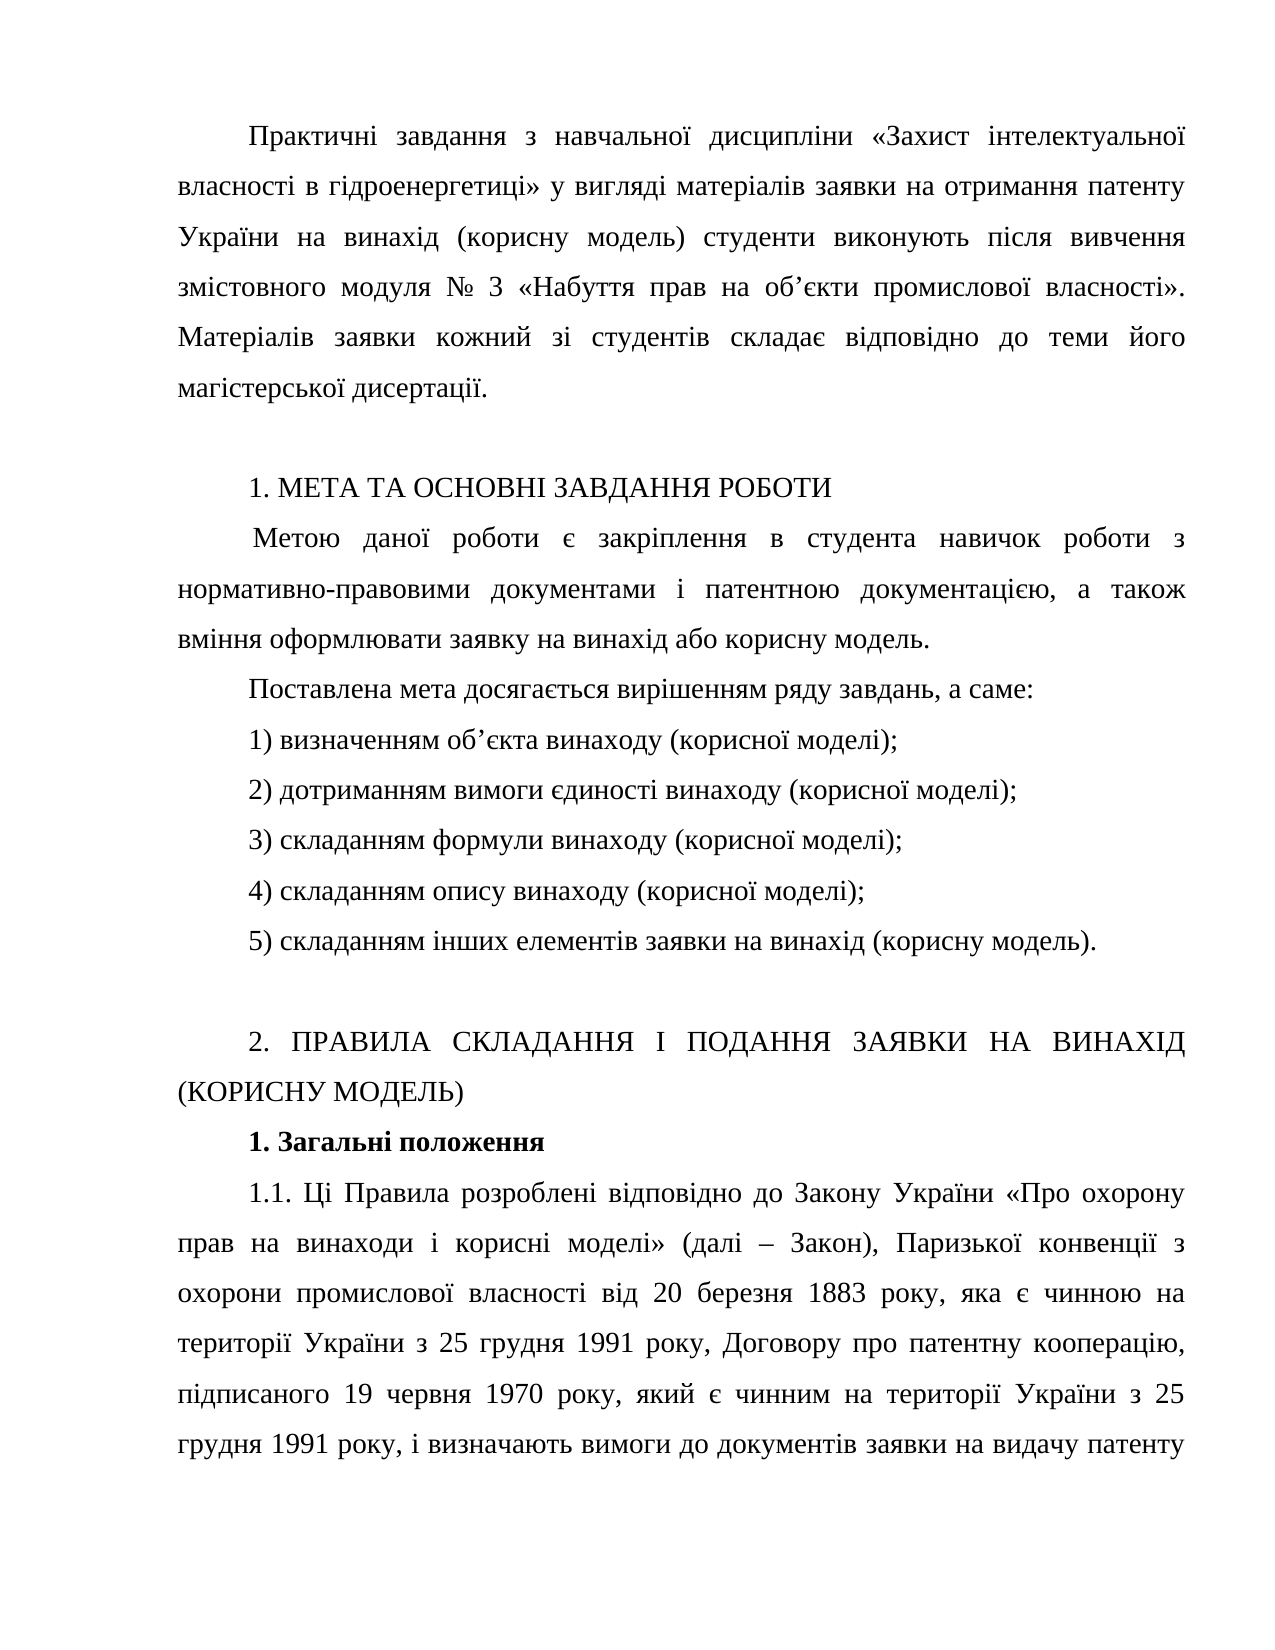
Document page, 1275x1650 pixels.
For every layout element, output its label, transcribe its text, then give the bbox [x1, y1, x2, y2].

text 2) дотриманням вимоги єдиності винаходу (корисної моделі); [177, 772, 1186, 806]
text 1. МЕТА ТА ОСНОВНІ ЗАВДАННЯ РОБОТИ [177, 470, 1186, 504]
text 3) складанням формули винаходу (корисної моделі); [177, 822, 1186, 856]
text Метою даної роботи є закріплення в студента навичок роботи з нормативно-правовими документами і патентною документацією, а також вміння оформлювати заявку на винахід або корисну модель. [177, 521, 1186, 655]
text Практичні завдання з навчальної дисципліни «Захист інтелектуальної власності в гідроенергетиці» у вигляді матеріалів заявки на отримання патенту України на винахід (корисну модель) студенти виконують після вивчення змістовного модуля № 3 «Набуття прав на об’єкти промислової власності». Матеріалів заявки кожний зі студентів складає відповідно до теми його магістерської дисертації. [177, 118, 1186, 403]
text 1) визначенням об’єкта винаходу (корисної моделі); [177, 722, 1186, 755]
text 2. ПРАВИЛА СКЛАДАННЯ І ПОДАННЯ ЗАЯВКИ НА ВИНАХІД (КОРИСНУ МОДЕЛЬ) [177, 1024, 1186, 1108]
text Поставлена мета досягається вирішенням ряду завдань, а саме: [177, 672, 1186, 705]
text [177, 1175, 1186, 1460]
text 5) складанням інших елементів заявки на винахід (корисну модель). [177, 923, 1186, 957]
text 4) складанням опису винаходу (корисної моделі); [177, 873, 1186, 906]
text 1. Загальні положення [177, 1124, 1186, 1158]
